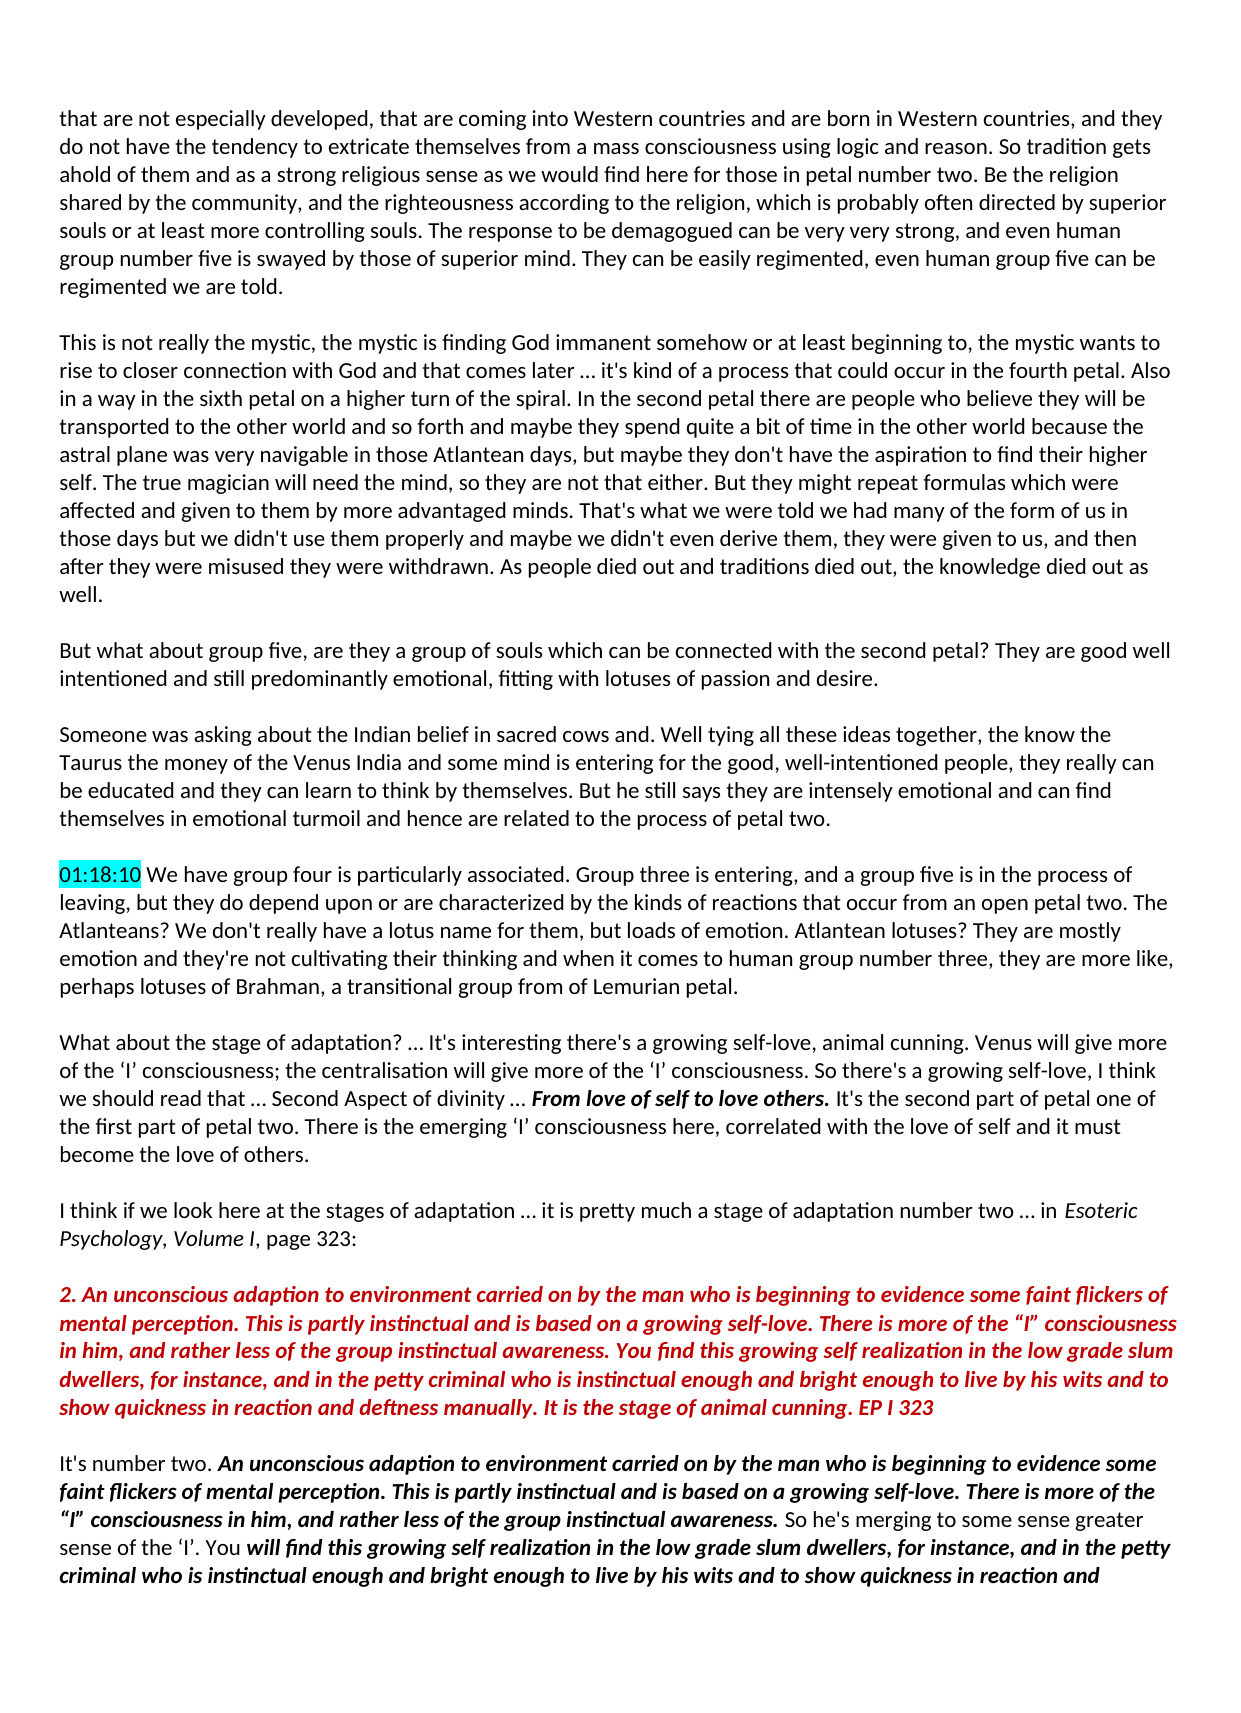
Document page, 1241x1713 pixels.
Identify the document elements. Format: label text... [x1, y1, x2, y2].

text What about the stage of adaptation? … It's interesting there's a growing self-love, animal cunning. Venus will give more of the ‘I’ consciousness; the centralisation will give more of the ‘I’ consciousness. So there's a growing self-love, I think we should read that … Second Aspect of divinity … From love of self to love others. It's the second part of petal one of the first part of petal two. There is the emerging ‘I’ consciousness here, correlated with the love of self and it must become the love of others. [59, 1028, 1181, 1168]
text 01:18:10 We have group four is particularly associated. Group three is entering, and a group five is in the process of leaving, but they do depend upon or are characterized by the kinds of reactions that occur from an open petal two. The Atlanteans? We don't really have a lotus name for them, but loads of emotion. Atlantean lotuses? They are mostly emotion and they're not cultivating their thinking and when it comes to human group number three, they are more like, perhaps lotuses of Brahman, a transitional group from of Lemurian petal. [59, 860, 1181, 1000]
text This is not really the mystic, the mystic is finding God immanent somehow or at least beginning to, the mystic wants to rise to closer connection with God and that comes later … it's kind of a process that could occur in the fourth petal. Also in a way in the sixth petal on a higher turn of the spiral. In the second petal there are people who believe they will be transported to the other world and so forth and maybe they spend quite a bit of time in the other world because the astral plane was very navigable in those Atlantean days, but maybe they don't have the aspiration to find their higher self. The true magician will need the mind, so they are not that either. But they might repeat formulas which were affected and given to them by more advantaged minds. That's what we were told we had many of the form of us in those days but we didn't use them properly and maybe we didn't even derive them, they were given to us, and then after they were misused they were withdrawn. As people died out and traditions died out, the knowledge died out as well. [59, 328, 1181, 608]
text But what about group five, are they a group of souls which can be connected with the second petal? They are good well intentioned and still predominantly emotional, fitting with lotuses of passion and desire. [59, 636, 1181, 692]
text I think if we look here at the stages of adaptation … it is pretty much a stage of adaptation number two … in Esoteric Psychology, Volume I, page 323: [59, 1197, 1181, 1253]
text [59, 104, 1181, 300]
text Someone was asking about the Indian belief in sacred cows and. Well tying all these ideas together, the know the Taurus the money of the Venus India and some mind is entering for the good, well-intentioned people, they really can be educated and they can learn to think by themselves. But he still says they are intensely emotional and can find themselves in emotional turmoil and hence are related to the process of petal two. [59, 720, 1181, 832]
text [59, 1449, 1181, 1589]
text 2. An unconscious adaption to environment carried on by the man who is beginning to evidence some faint flickers of mental perception. This is partly instinctual and is based on a growing self-love. There is more of the “I” consciousness in him, and rather less of the group instinctual awareness. You find this growing self realization in the low grade slum dwellers, for instance, and in the petty criminal who is instinctual enough and bright enough to live by his wits and to show quickness in reaction and deftness manually. It is the stage of animal cunning. EP I 323 [59, 1281, 1181, 1421]
